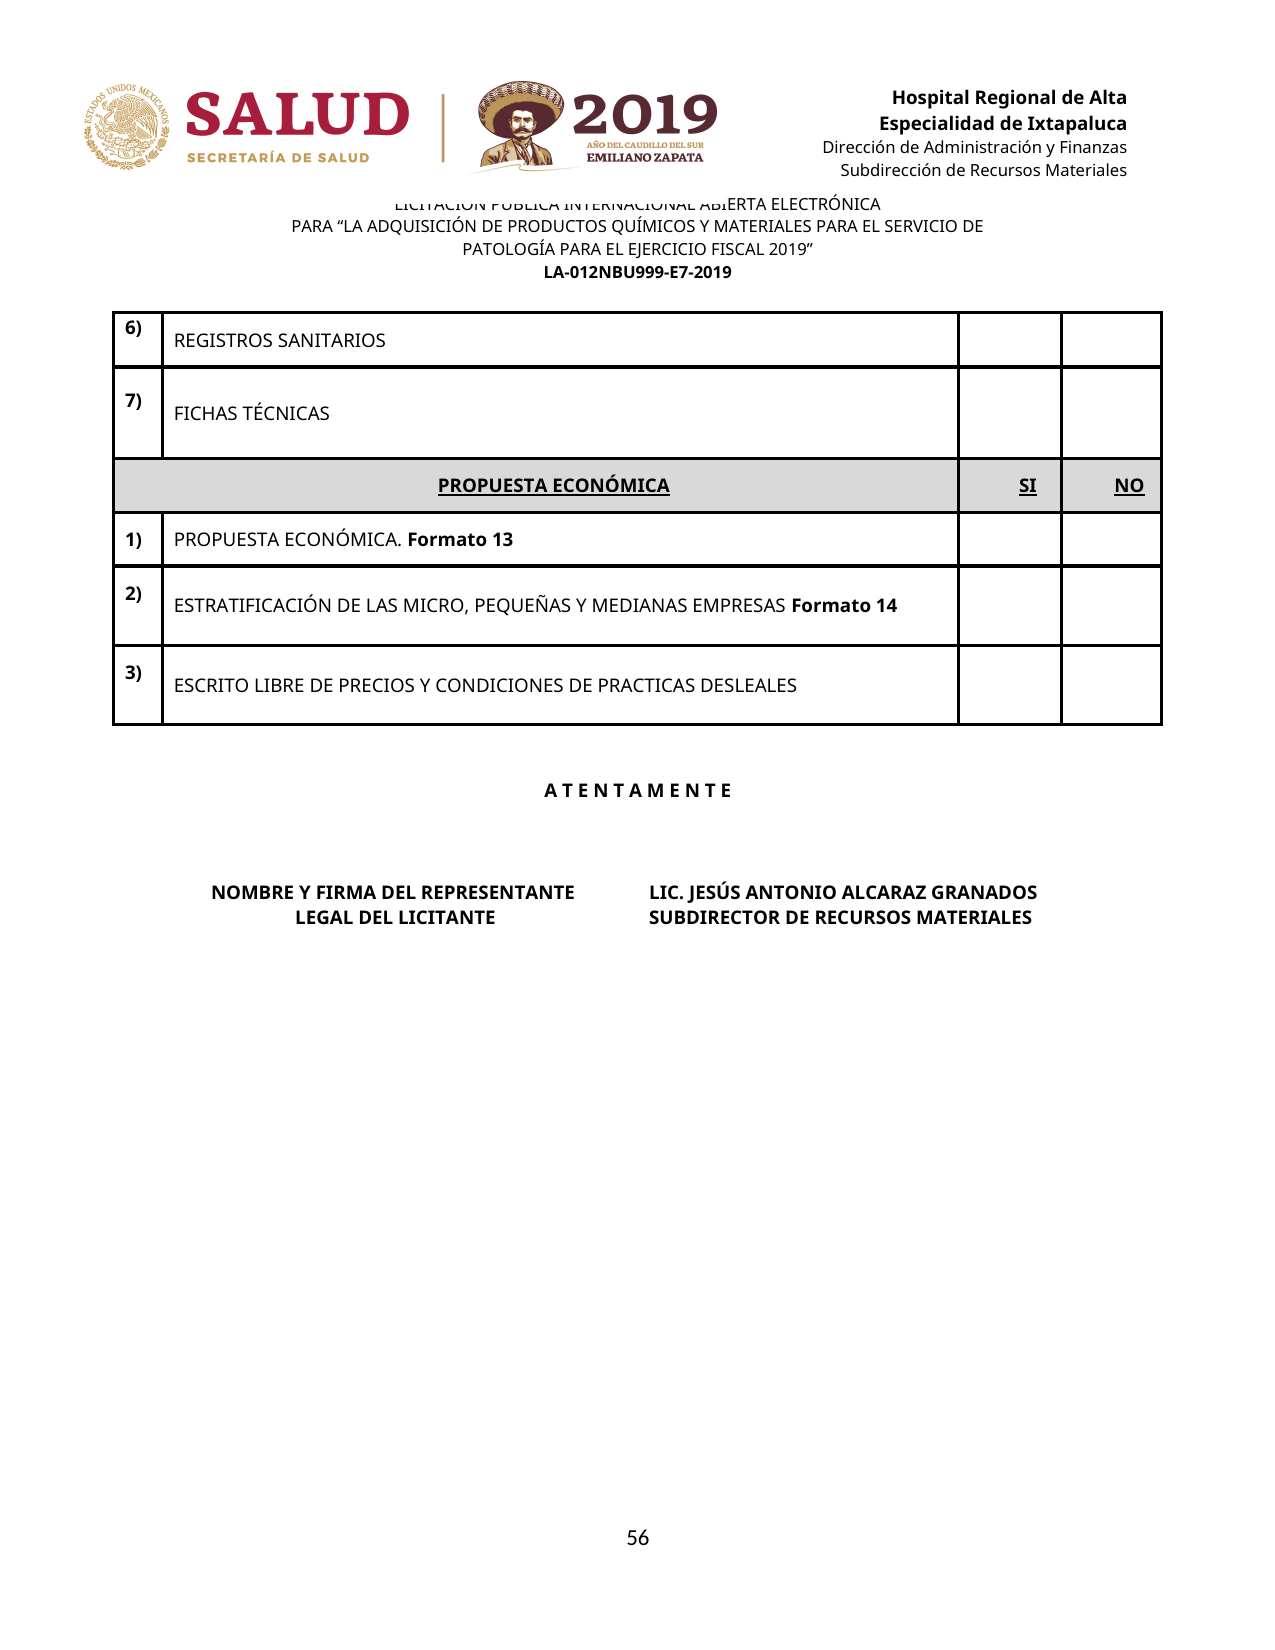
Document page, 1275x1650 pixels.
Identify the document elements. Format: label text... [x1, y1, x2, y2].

table_cell LIC. JESÚS ANTONIO ALCARAZ GRANADOS SUBDIRECTOR DE RECURSOS MATERIALES [638, 879, 1127, 1002]
table_cell [1063, 568, 1160, 643]
table_cell PROPUESTA ECONÓMICA. Formato 13 [164, 514, 957, 564]
table_cell [1063, 369, 1160, 457]
table_cell [1063, 314, 1160, 365]
table_cell [960, 568, 1060, 643]
table_cell [960, 647, 1060, 723]
picture [38, 27, 728, 207]
table_cell [1063, 647, 1160, 723]
table_cell [960, 514, 1060, 564]
table_cell REGISTROS SANITARIOS [164, 314, 957, 365]
table_cell FICHAS TÉCNICAS [164, 369, 957, 457]
table_cell [115, 314, 161, 365]
table_cell [115, 568, 161, 643]
table_cell PROPUESTA ECONÓMICA [115, 460, 957, 511]
table_cell ESTRATIFICACIÓN DE LAS MICRO, PEQUEÑAS Y MEDIANAS EMPRESAS Formato 14 [164, 568, 957, 643]
table_cell [115, 514, 161, 564]
table_cell [960, 369, 1060, 457]
table_cell [115, 369, 161, 457]
table_header A T E N T A M E N T E [148, 726, 1127, 879]
table_cell [960, 314, 1060, 365]
table_cell NOMBRE Y FIRMA DEL REPRESENTANTE LEGAL DEL LICITANTE [148, 879, 638, 1002]
table_cell NO [1063, 460, 1160, 511]
table_cell ESCRITO LIBRE DE PRECIOS Y CONDICIONES DE PRACTICAS DESLEALES [164, 647, 957, 723]
table_cell SI [960, 460, 1060, 511]
table_cell [1063, 514, 1160, 564]
table_cell [115, 647, 161, 723]
